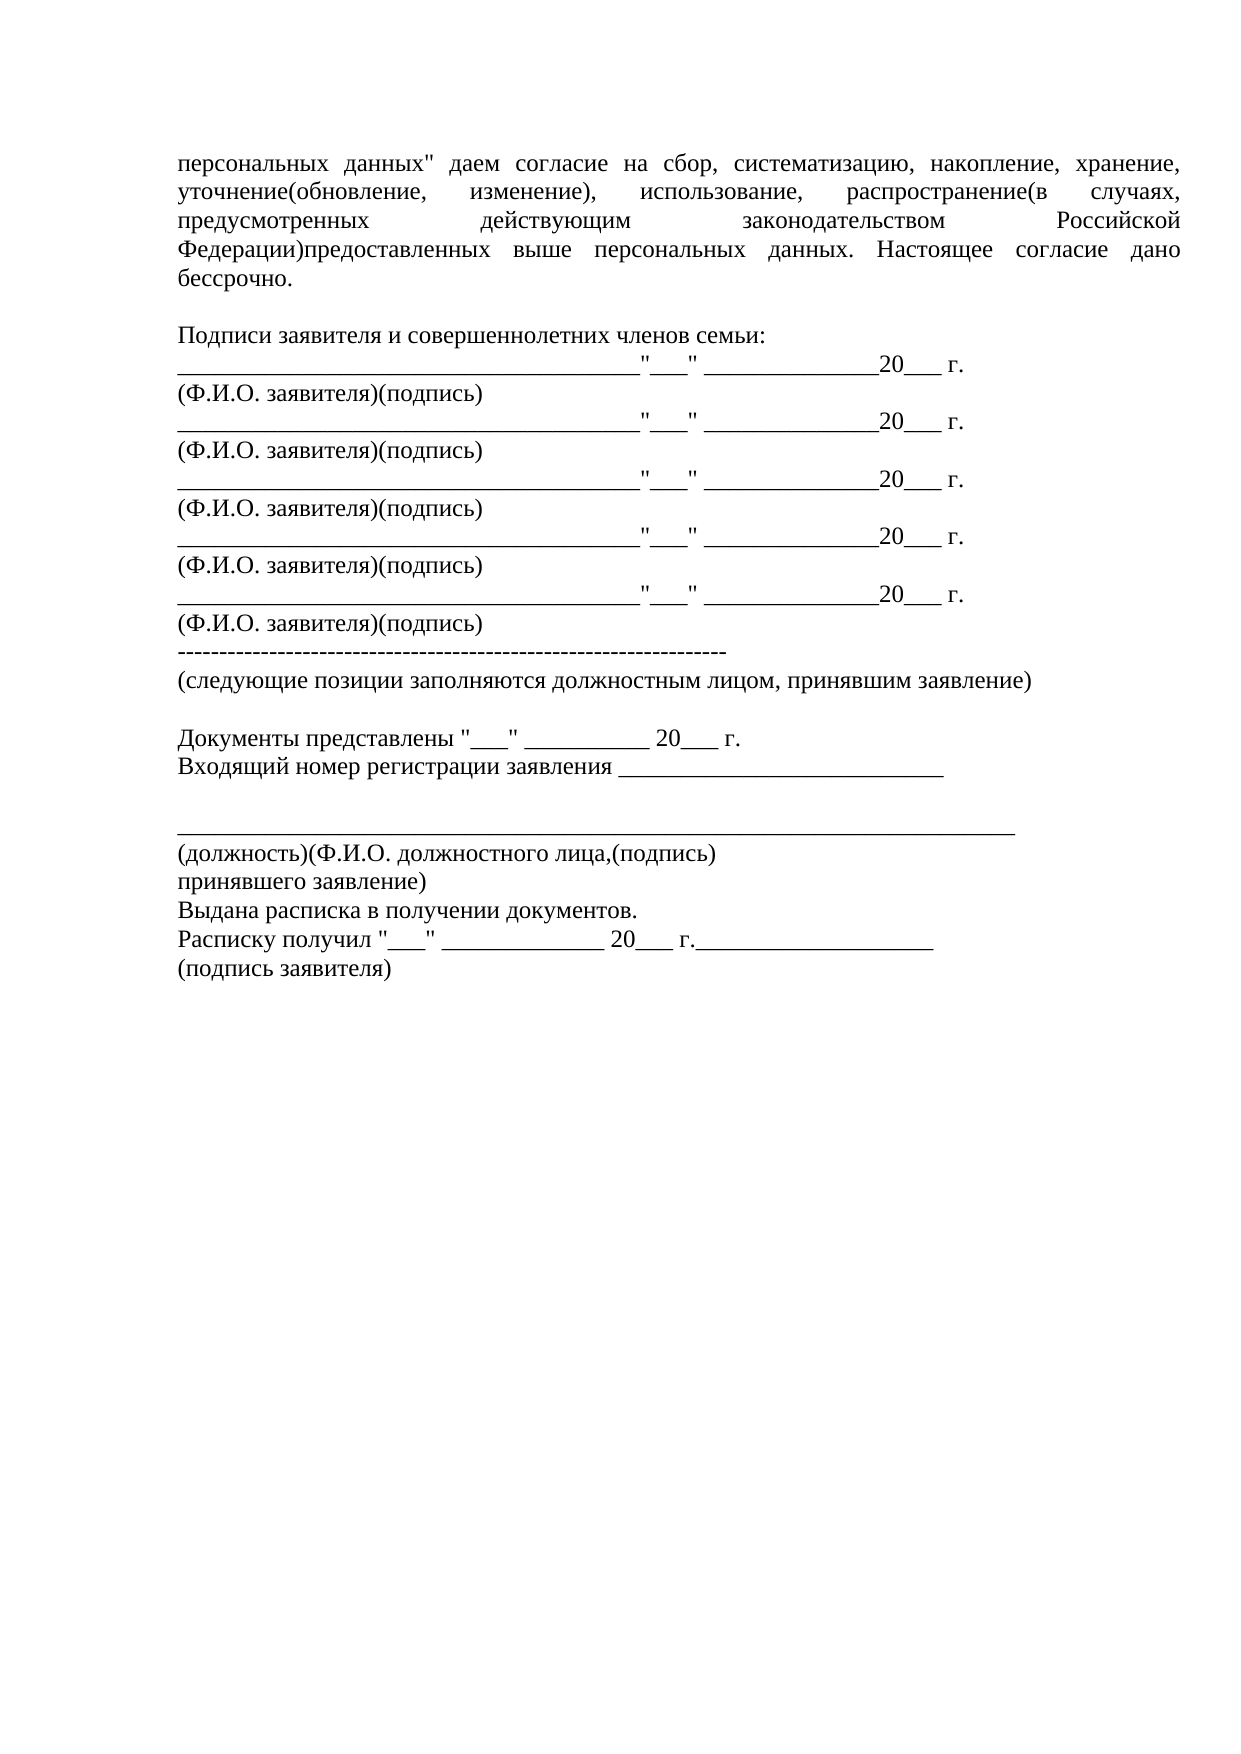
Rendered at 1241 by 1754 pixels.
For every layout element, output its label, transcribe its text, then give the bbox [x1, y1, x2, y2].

text (Ф.И.О. заявителя)(подпись) [177, 493, 1181, 521]
text _____________________________________"___" ______________20___ г. [177, 464, 1181, 493]
text Входящий номер регистрации заявления __________________________ [177, 751, 1181, 780]
text Подписи заявителя и совершеннолетних членов семьи: [177, 320, 1181, 349]
text Выдана расписка в получении документов. [177, 895, 1181, 924]
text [177, 148, 1181, 291]
text _____________________________________"___" ______________20___ г. [177, 521, 1181, 550]
text (Ф.И.О. заявителя)(подпись) [177, 378, 1181, 406]
text (должность)(Ф.И.О. должностного лица,(подпись) [177, 838, 1181, 866]
text принявшего заявление) [177, 866, 1181, 895]
text ------------------------------------------------------------------ [177, 636, 1181, 665]
text (Ф.И.О. заявителя)(подпись) [177, 550, 1181, 579]
text ___________________________________________________________________ [177, 809, 1181, 838]
text _____________________________________"___" ______________20___ г. [177, 579, 1181, 608]
text _____________________________________"___" ______________20___ г. [177, 406, 1181, 435]
text (Ф.И.О. заявителя)(подпись) [177, 608, 1181, 636]
text (Ф.И.О. заявителя)(подпись) [177, 435, 1181, 464]
text Документы представлены "___" __________ 20___ г. [177, 723, 1181, 751]
text (подпись заявителя) [177, 953, 1181, 981]
text _____________________________________"___" ______________20___ г. [177, 349, 1181, 378]
text (следующие позиции заполняются должностным лицом, принявшим заявление) [177, 665, 1181, 694]
text Расписку получил "___" _____________ 20___ г.___________________ [177, 924, 1181, 953]
